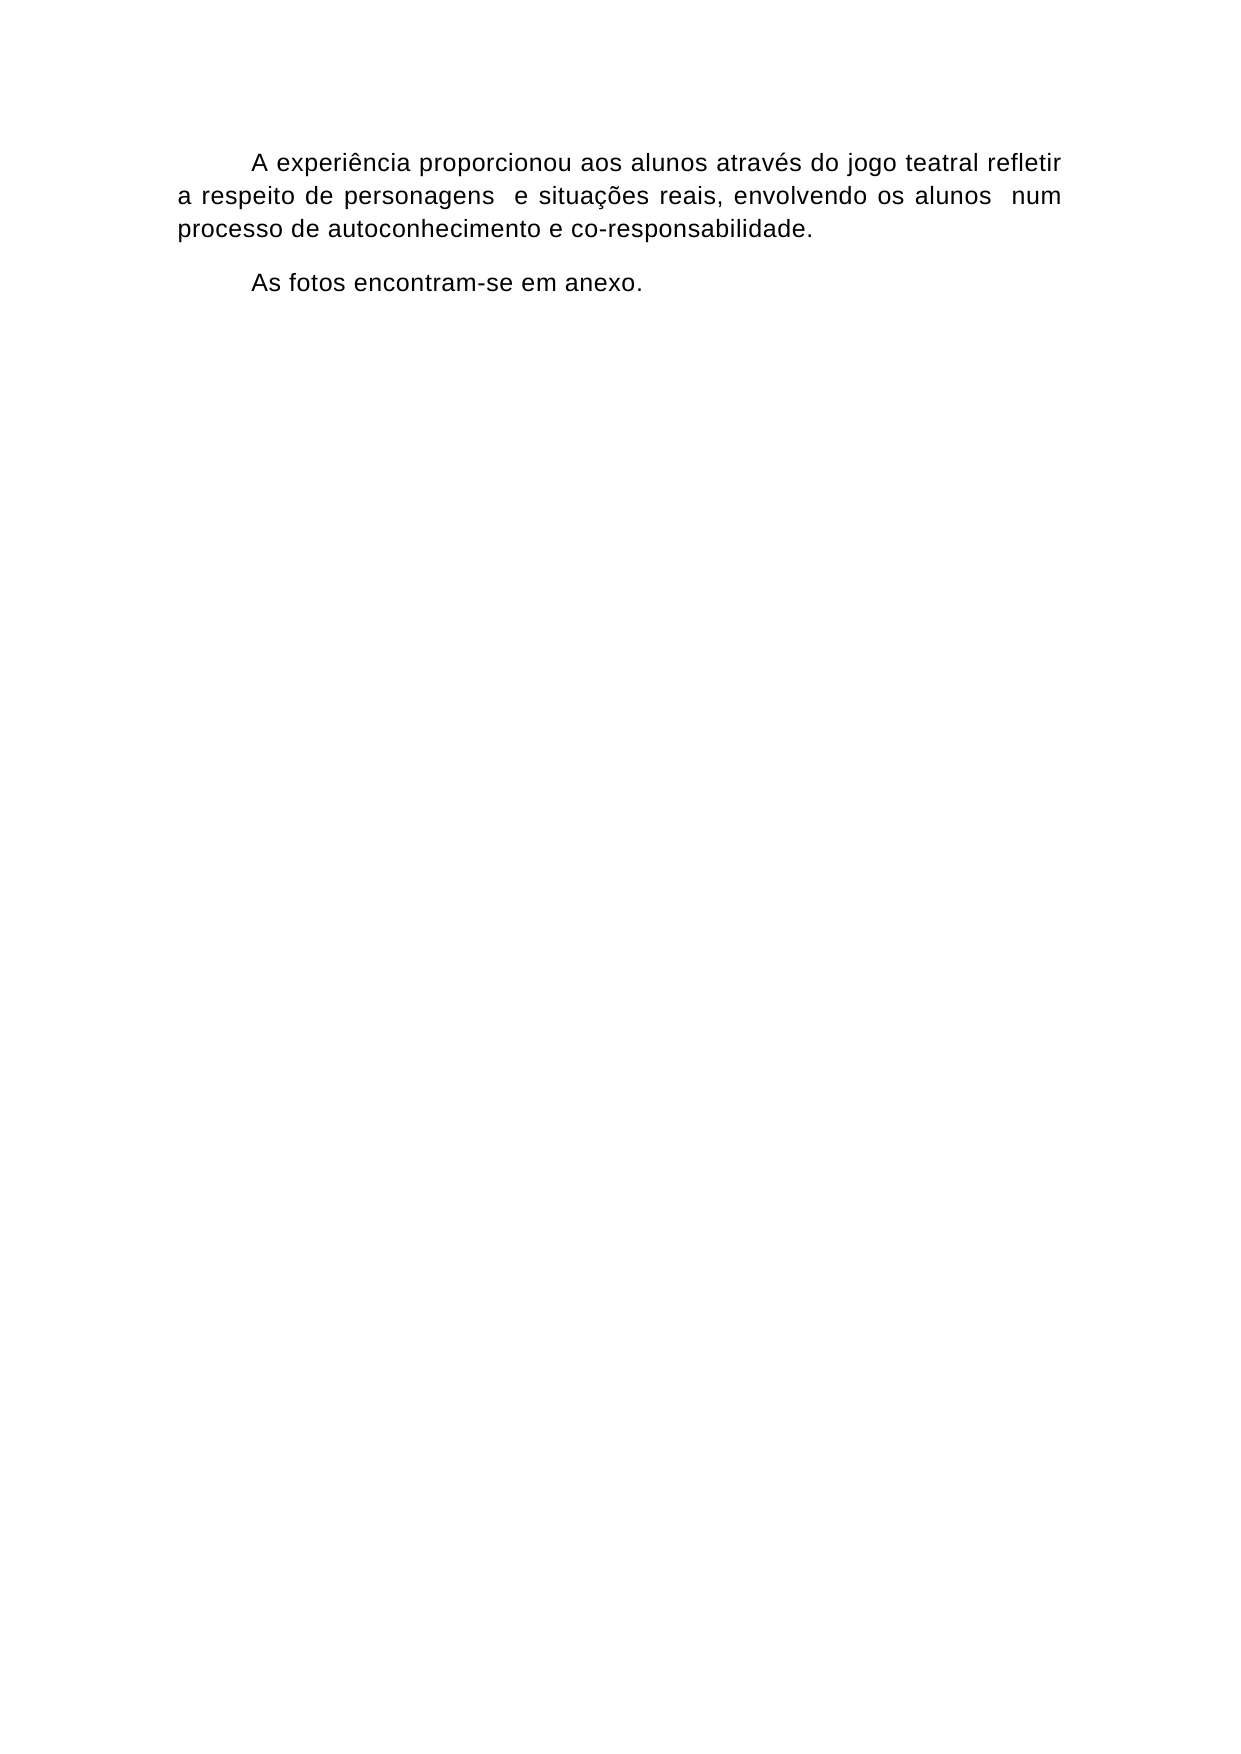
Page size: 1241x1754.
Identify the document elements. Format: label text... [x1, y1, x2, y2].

text A experiência proporcionou aos alunos através do jogo teatral refletir a respeito de personagens e situações reais, envolvendo os alunos num processo de autoconhecimento e co-responsabilidade. [177, 148, 1063, 242]
text As fotos encontram-se em anexo. [177, 267, 1063, 296]
